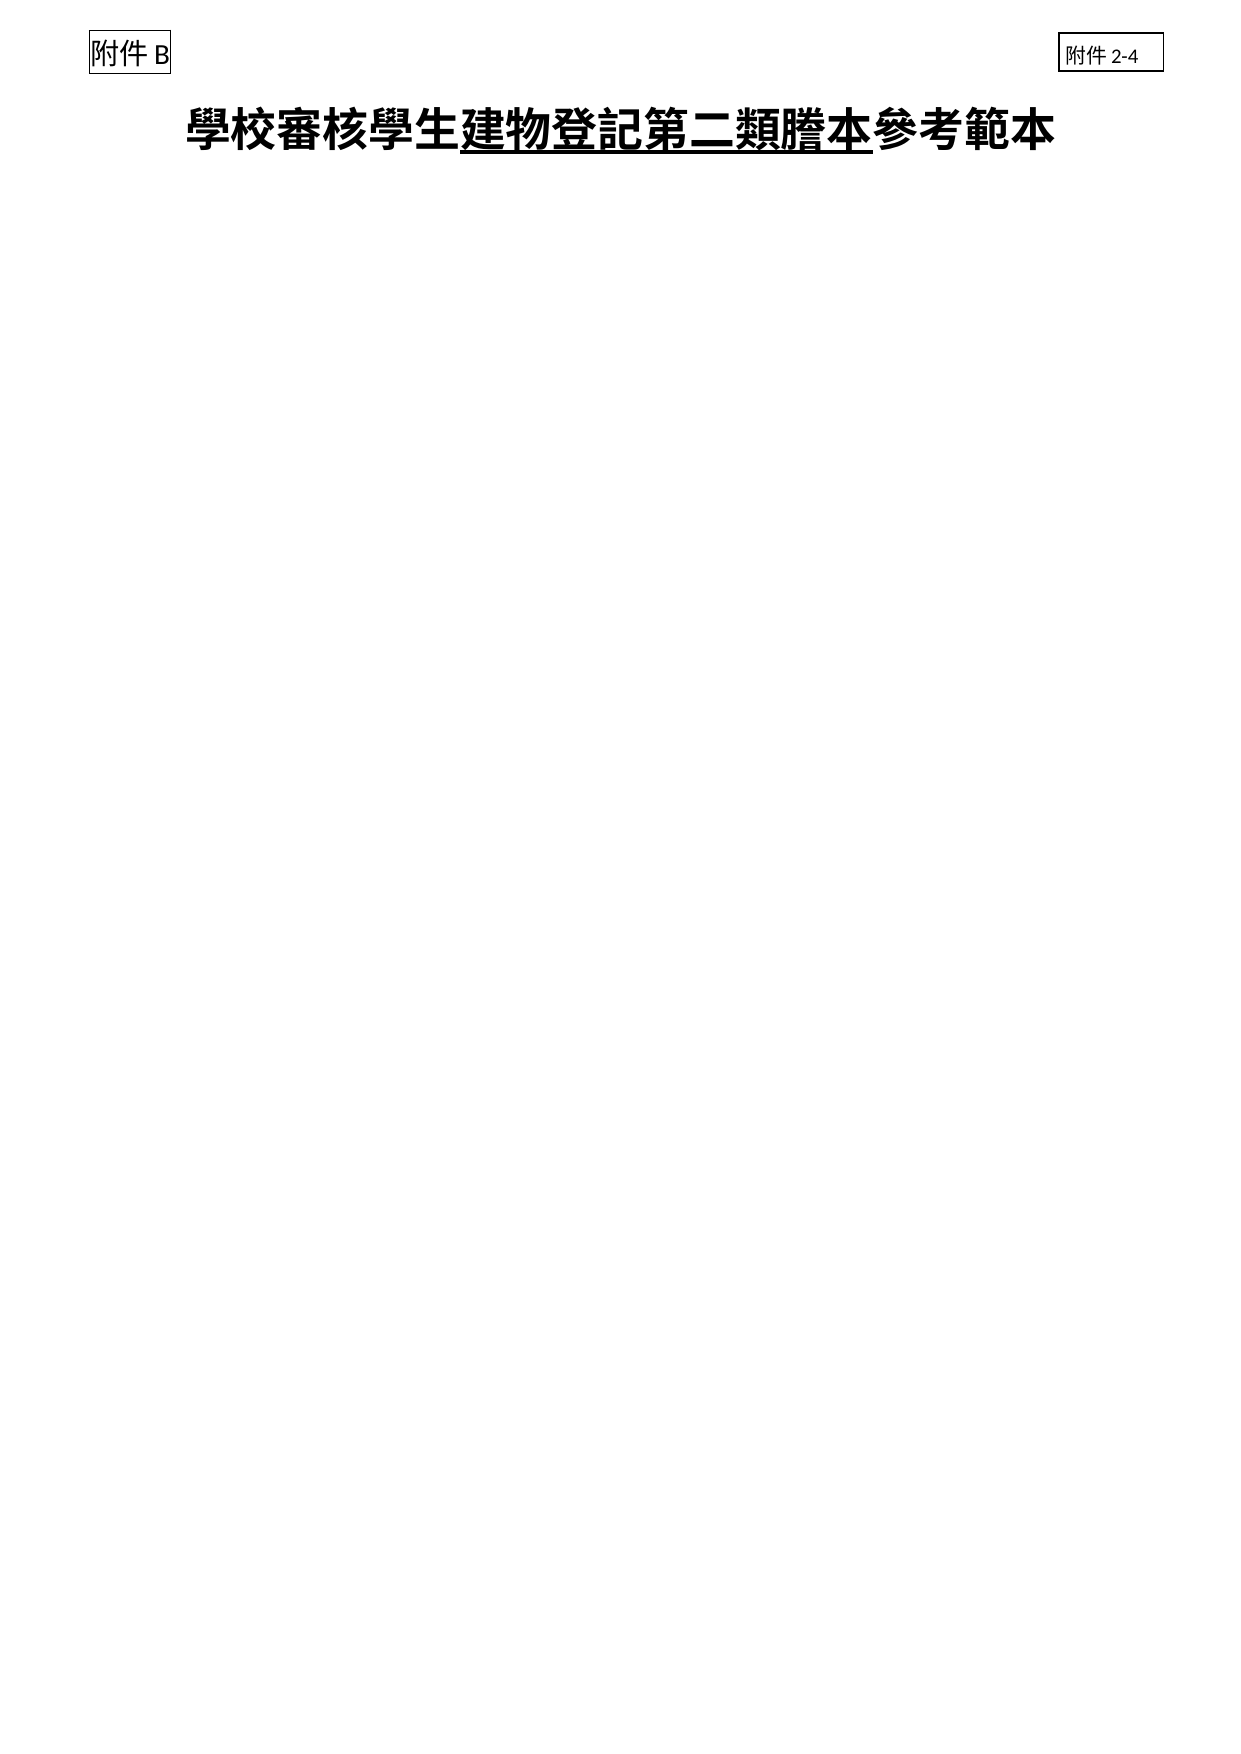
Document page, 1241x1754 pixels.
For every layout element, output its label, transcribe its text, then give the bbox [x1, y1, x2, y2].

text 學校審核學生建物登記第二類謄本參考範本 [89, 89, 1152, 164]
